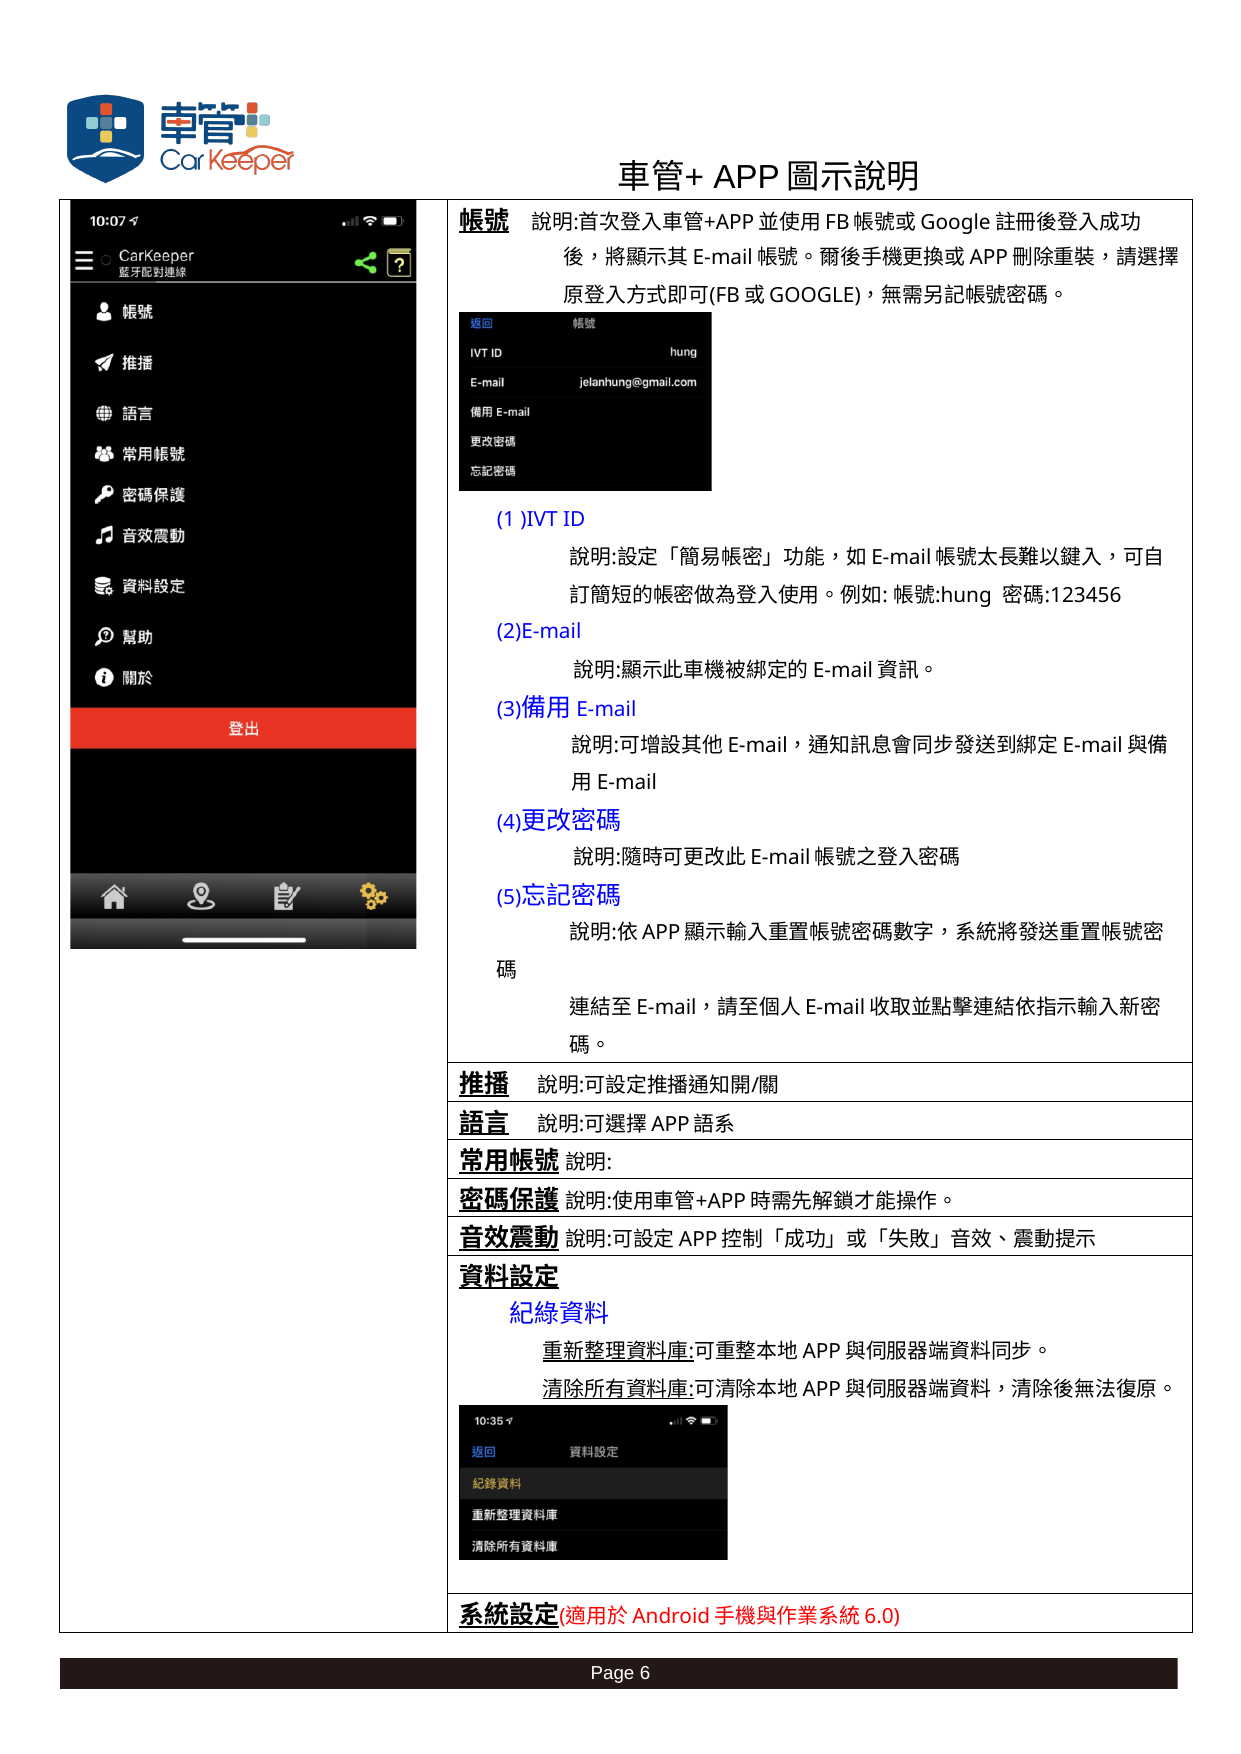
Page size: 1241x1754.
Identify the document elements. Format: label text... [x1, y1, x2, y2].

table_cell 資料設定 紀綠資料 重新整理資料庫:可重整本地APP與伺服器端資料同步。 清除所有資料庫:可清除本地APP與伺服器端資料，清除後無法復原。 [448, 1256, 1192, 1593]
picture [459, 1405, 728, 1560]
table_header [60, 200, 447, 1632]
table_cell 語言 說明:可選擇APP語系 [448, 1102, 1192, 1139]
table_cell 常用帳號 說明: [448, 1140, 1192, 1178]
table_cell 系統設定(適用於Android手機與作業系統6.0) 電池最佳化 說明:建議「關閉」電池最佳化功能，允許車管+APP程式持續在背 景傳輸資料以獲得良好的使用體驗。 [448, 1594, 1192, 1632]
picture [459, 312, 712, 491]
table_cell 音效震動 說明:可設定APP控制「成功」或「失敗」音效、震動提示 [448, 1217, 1192, 1255]
table_header 帳號 說明:首次登入車管+APP並使用FB帳號或Google註冊後登入成功 後，將顯示其E-mail帳號。爾後手機更換或APP刪除重裝，請選擇 原登入方式即可(FB或GOOGLE)，無需另記帳號密碼。 (1 )IVT ID 說明:設定「簡易帳密」功能，如E-mail帳號太長難以鍵入，可自 訂簡短的帳密做為登入使用。例如: 帳號:hung 密碼:123456 (2)E-mail 說明:顯示此車機被綁定的E-mail資訊。 (3)備用E-mail 說明:可增設其他E-mail，通知訊息會同步發送到綁定E-mail與備 用E-mail (4)更改密碼 說明:隨時可更改此E-mail帳號之登入密碼 (5)忘記密碼 說明:依APP顯示輸入重置帳號密碼數字，系統將發送重置帳號密碼 連結至E-mail，請至個人E-mail收取並點擊連結依指示輸入新密 碼。 [448, 200, 1192, 1062]
picture [59, 88, 298, 189]
table_cell 推播 說明:可設定推播通知開/關 [448, 1063, 1192, 1101]
table_cell 密碼保護 說明:使用車管+APP時需先解鎖才能操作。 [448, 1179, 1192, 1216]
picture [70, 199, 417, 949]
